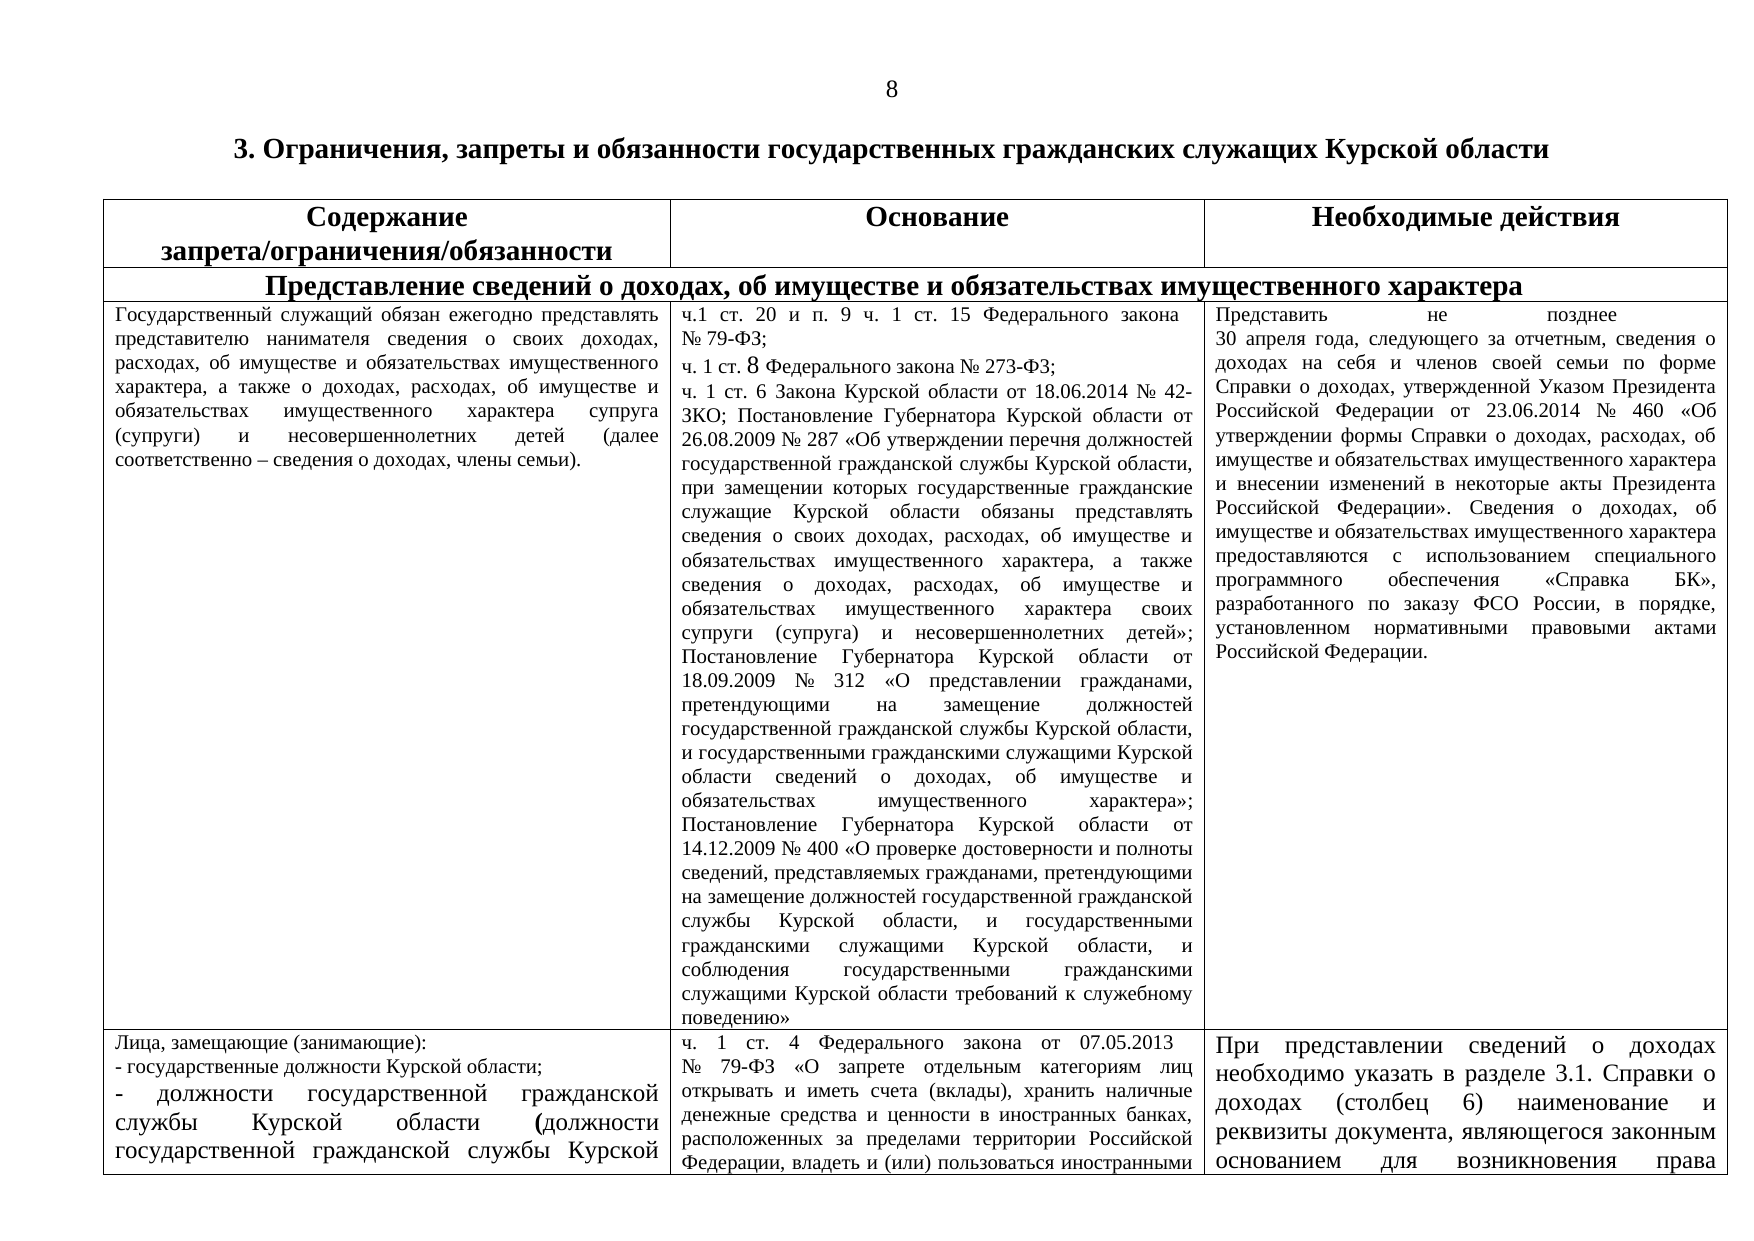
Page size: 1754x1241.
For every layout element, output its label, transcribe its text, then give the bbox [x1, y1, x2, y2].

table_cell Представление сведений о доходах, об имуществе и обязательствах имущественного характера [104, 268, 1727, 301]
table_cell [1205, 1030, 1727, 1174]
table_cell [671, 1030, 1204, 1174]
table_cell ч.1 ст. 20 и п. 9 ч. 1 ст. 15 Федерального закона № 79-ФЗ; ч. 1 ст. 8 Федерального закона № 273-Ф3; ч. 1 ст. 6 Закона Курской области от 18.06.2014 № 42-ЗКО; Постановление Губернатора Курской области от 26.08.2009 № 287 «Об утверждении перечня должностей государственной гражданской службы Курской области, при замещении которых государственные гражданские служащие Курской области обязаны представлять сведения о своих доходах, расходах, об имуществе и обязательствах имущественного характера, а также сведения о доходах, расходах, об имуществе и обязательствах имущественного характера своих супруги (супруга) и несовершеннолетних детей»; Постановление Губернатора Курской области от 18.09.2009 № 312 «О представлении гражданами, претендующими на замещение должностей государственной гражданской службы Курской области, и государственными гражданскими служащими Курской области сведений о доходах, об имуществе и обязательствах имущественного характера»; Постановление Губернатора Курской области от 14.12.2009 № 400 «О проверке достоверности и полноты сведений, представляемых гражданами, претендующими на замещение должностей государственной гражданской службы Курской области, и государственными гражданскими служащими Курской области, и соблюдения государственными гражданскими служащими Курской области требований к служебному поведению» [671, 302, 1204, 1029]
table_header Содержание запрета/ограничения/обязанности [104, 200, 670, 267]
table_header Необходимые действия [1205, 200, 1727, 267]
table_cell Государственный служащий обязан ежегодно представлять представителю нанимателя сведения о своих доходах, расходах, об имуществе и обязательствах имущественного характера, а также о доходах, расходах, об имуществе и обязательствах имущественного характера супруга (супруги) и несовершеннолетних детей (далее соответственно – сведения о доходах, члены семьи). [104, 302, 670, 1029]
text 3. Ограничения, запреты и обязанности государственных гражданских служащих Курской области [89, 131, 1695, 165]
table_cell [104, 1030, 670, 1174]
table_cell Представить не позднее 30 апреля года, следующего за отчетным, сведения о доходах на себя и членов своей семьи по форме Справки о доходах, утвержденной Указом Президента Российской Федерации от 23.06.2014 № 460 «Об утверждении формы Справки о доходах, расходах, об имуществе и обязательствах имущественного характера и внесении изменений в некоторые акты Президента Российской Федерации». Сведения о доходах, об имуществе и обязательствах имущественного характера предоставляются с использованием специального программного обеспечения «Справка БК», разработанного по заказу ФСО России, в порядке, установленном нормативными правовыми актами Российской Федерации. [1205, 302, 1727, 1029]
table_header Основание [671, 200, 1204, 267]
